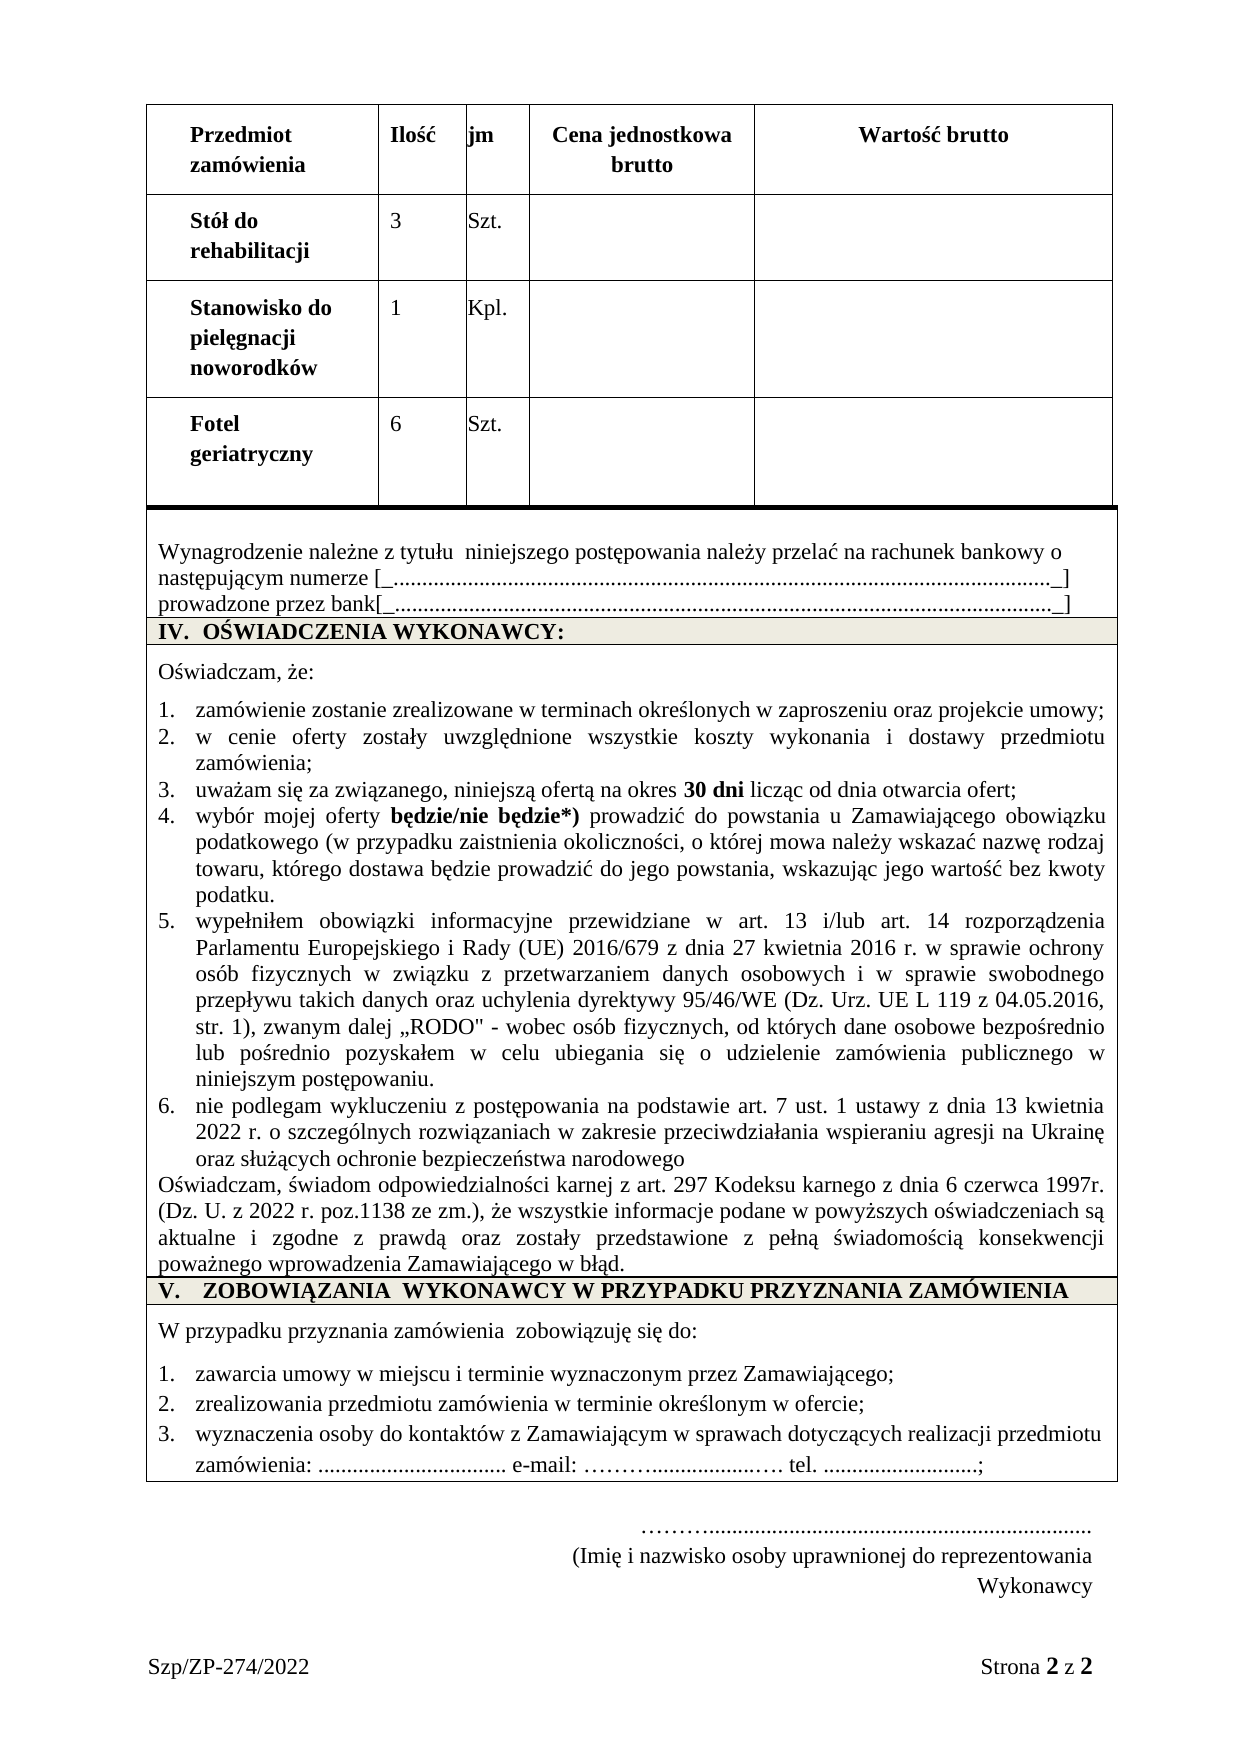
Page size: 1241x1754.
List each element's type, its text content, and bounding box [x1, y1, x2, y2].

table_cell 1 [379, 281, 466, 397]
table_cell [755, 195, 1112, 280]
text Wykonawcy [148, 1572, 1092, 1599]
table_cell Fotel geriatryczny [179, 398, 378, 505]
text ………................................................................... [148, 1512, 1092, 1538]
table_cell [147, 195, 179, 280]
table_cell ZOBOWIĄZANIA WYKONAWCY W PRZYPADKU PRZYZNANIA ZAMÓWIENIA [147, 1278, 1117, 1304]
table_cell Szt. [467, 398, 529, 505]
table_cell Cena jednostkowa brutto [530, 105, 754, 193]
table_cell Stół do rehabilitacji [179, 195, 378, 280]
table_cell [530, 281, 754, 397]
table_cell [755, 281, 1112, 397]
table_cell [530, 398, 754, 505]
table_cell OŚWIADCZENIA WYKONAWCY: [147, 618, 1117, 644]
table_cell [530, 195, 754, 280]
table_cell 3 [379, 195, 466, 280]
text (Imię i nazwisko osoby uprawnionej do reprezentowania [148, 1542, 1092, 1569]
table_cell [755, 398, 1112, 505]
table_cell Ilość [379, 105, 466, 193]
table_cell Wynagrodzenie należne z tytułu niniejszego postępowania należy przelać na rachunek bankowy o następującym numerze [_..................................................................................................................._] prowadzone przez bank[_..................................................................................................................._] [147, 510, 1117, 617]
table_cell Stanowisko do pielęgnacji noworodków [179, 281, 378, 397]
table_cell [147, 398, 179, 505]
table_cell [147, 281, 179, 397]
table_cell 6 [379, 398, 466, 505]
table_cell Szt. [467, 195, 529, 280]
table_cell jm [467, 105, 529, 193]
table_cell [147, 105, 179, 193]
table_cell W przypadku przyznania zamówienia zobowiązuję się do: zawarcia umowy w miejscu i terminie wyznaczonym przez Zamawiającego; zrealizowania przedmiotu zamówienia w terminie określonym w ofercie; wyznaczenia osoby do kontaktów z Zamawiającym w sprawach dotyczących realizacji przedmiotu zamówienia: ................................. e-mail: ………..................…. tel. ...........................; [147, 1305, 1117, 1481]
table_cell Wartość brutto [755, 105, 1112, 193]
table_cell Oświadczam, że: zamówienie zostanie zrealizowane w terminach określonych w zaproszeniu oraz projekcie umowy; w cenie oferty zostały uwzględnione wszystkie koszty wykonania i dostawy przedmiotu zamówienia; uważam się za związanego, niniejszą ofertą na okres 30 dni licząc od dnia otwarcia ofert; wybór mojej oferty będzie/nie będzie*) prowadzić do powstania u Zamawiającego obowiązku podatkowego (w przypadku zaistnienia okoliczności, o której mowa należy wskazać nazwę rodzaj towaru, którego dostawa będzie prowadzić do jego powstania, wskazując jego wartość bez kwoty podatku. wypełniłem obowiązki informacyjne przewidziane w art. 13 i/lub art. 14 rozporządzenia Parlamentu Europejskiego i Rady (UE) 2016/679 z dnia 27 kwietnia 2016 r. w sprawie ochrony osób fizycznych w związku z przetwarzaniem danych osobowych i w sprawie swobodnego przepływu takich danych oraz uchylenia dyrektywy 95/46/WE (Dz. Urz. UE L 119 z 04.05.2016, str. 1), zwanym dalej „RODO" - wobec osób fizycznych, od których dane osobowe bezpośrednio lub pośrednio pozyskałem w celu ubiegania się o udzielenie zamówienia publicznego w niniejszym postępowaniu. nie podlegam wykluczeniu z postępowania na podstawie art. 7 ust. 1 ustawy z dnia 13 kwietnia 2022 r. o szczególnych rozwiązaniach w zakresie przeciwdziałania wspieraniu agresji na Ukrainę oraz służących ochronie bezpieczeństwa narodowego Oświadczam, świadom odpowiedzialności karnej z art. 297 Kodeksu karnego z dnia 6 czerwca 1997r. (Dz. U. z 2022 r. poz.1138 ze zm.), że wszystkie informacje podane w powyższych oświadczeniach są aktualne i zgodne z prawdą oraz zostały przedstawione z pełną świadomością konsekwencji poważnego wprowadzenia Zamawiającego w błąd. [147, 645, 1117, 1276]
table_cell Przedmiot zamówienia [179, 105, 378, 193]
table_cell Kpl. [467, 281, 529, 397]
